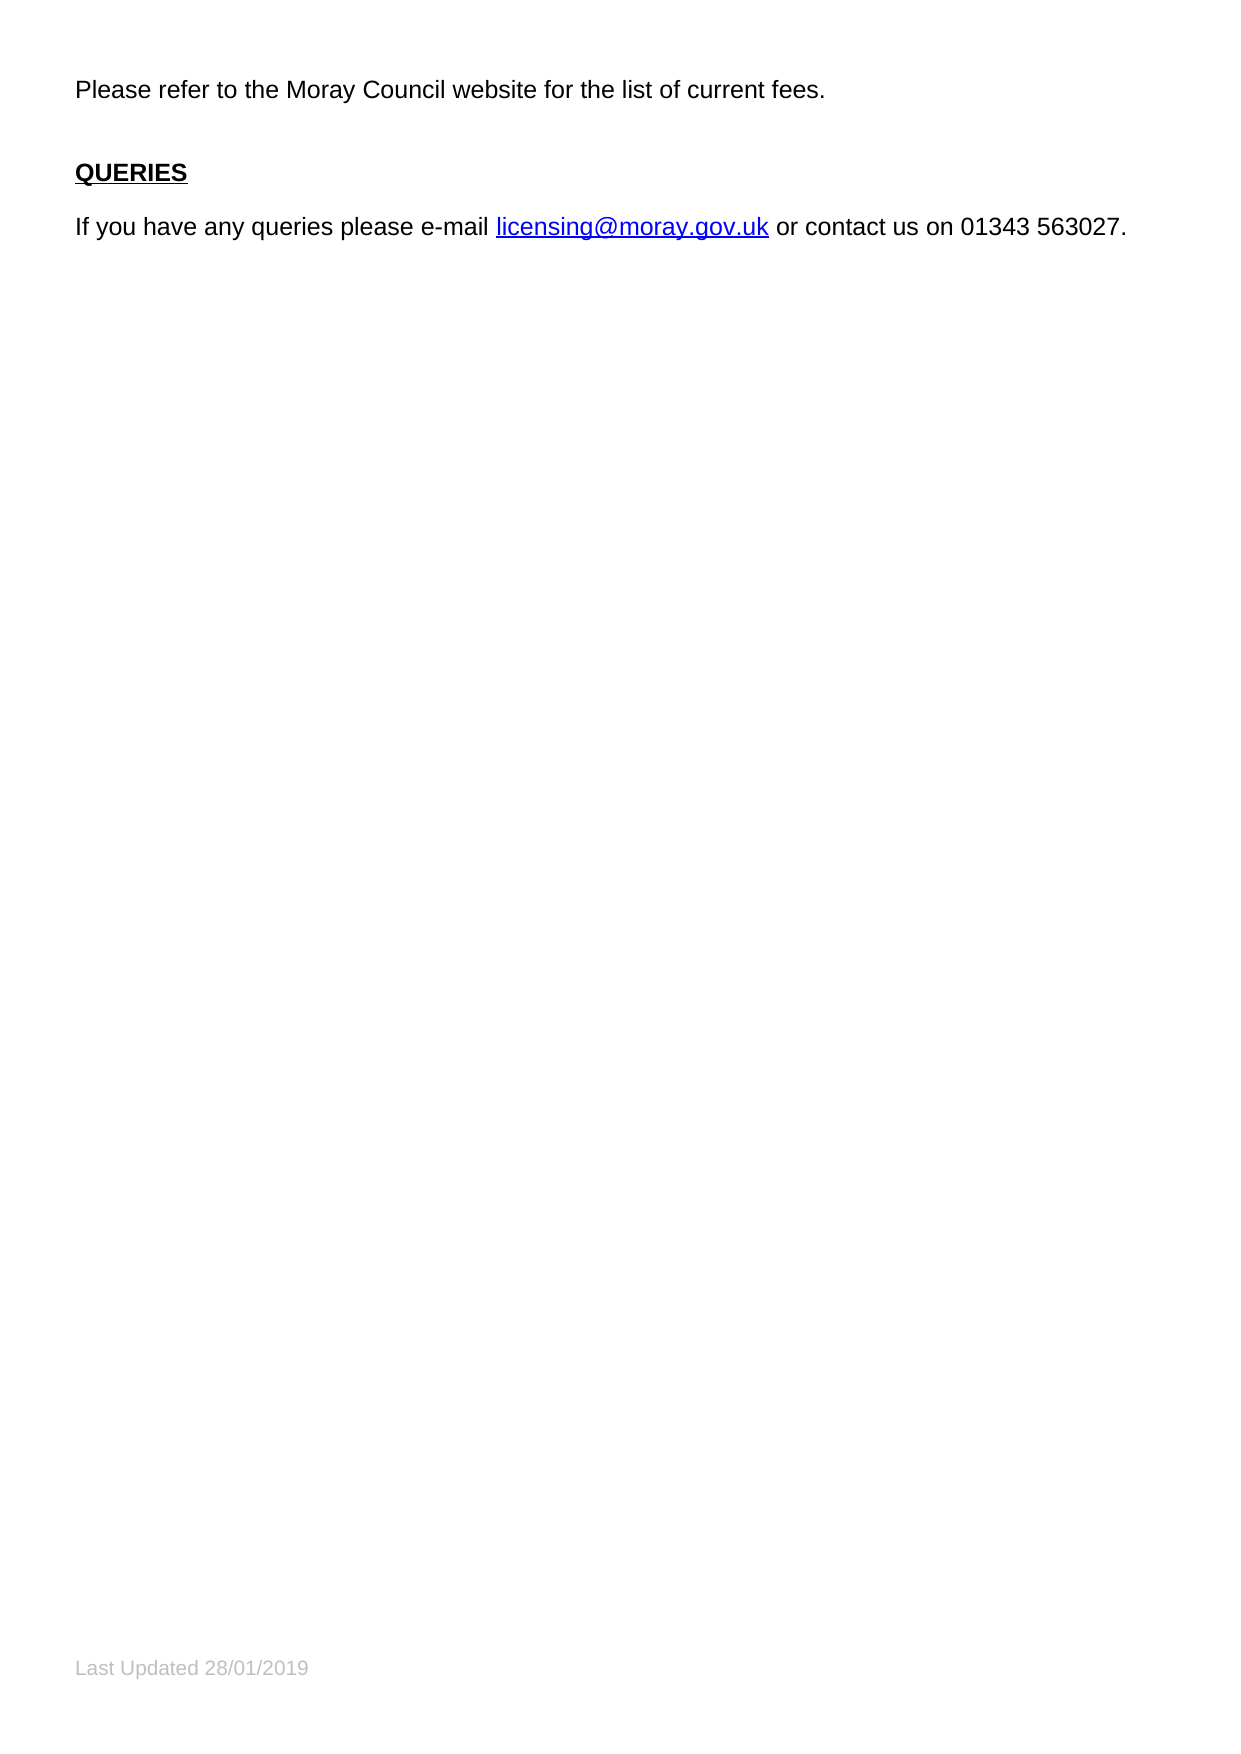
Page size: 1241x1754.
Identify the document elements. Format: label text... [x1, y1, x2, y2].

text If you have any queries please e-mail licensing@moray.gov.uk or contact us on 01343 563027. [75, 211, 1165, 240]
text Please refer to the Moray Council website for the list of current fees. [75, 75, 1165, 104]
text QUERIES [75, 158, 1165, 186]
